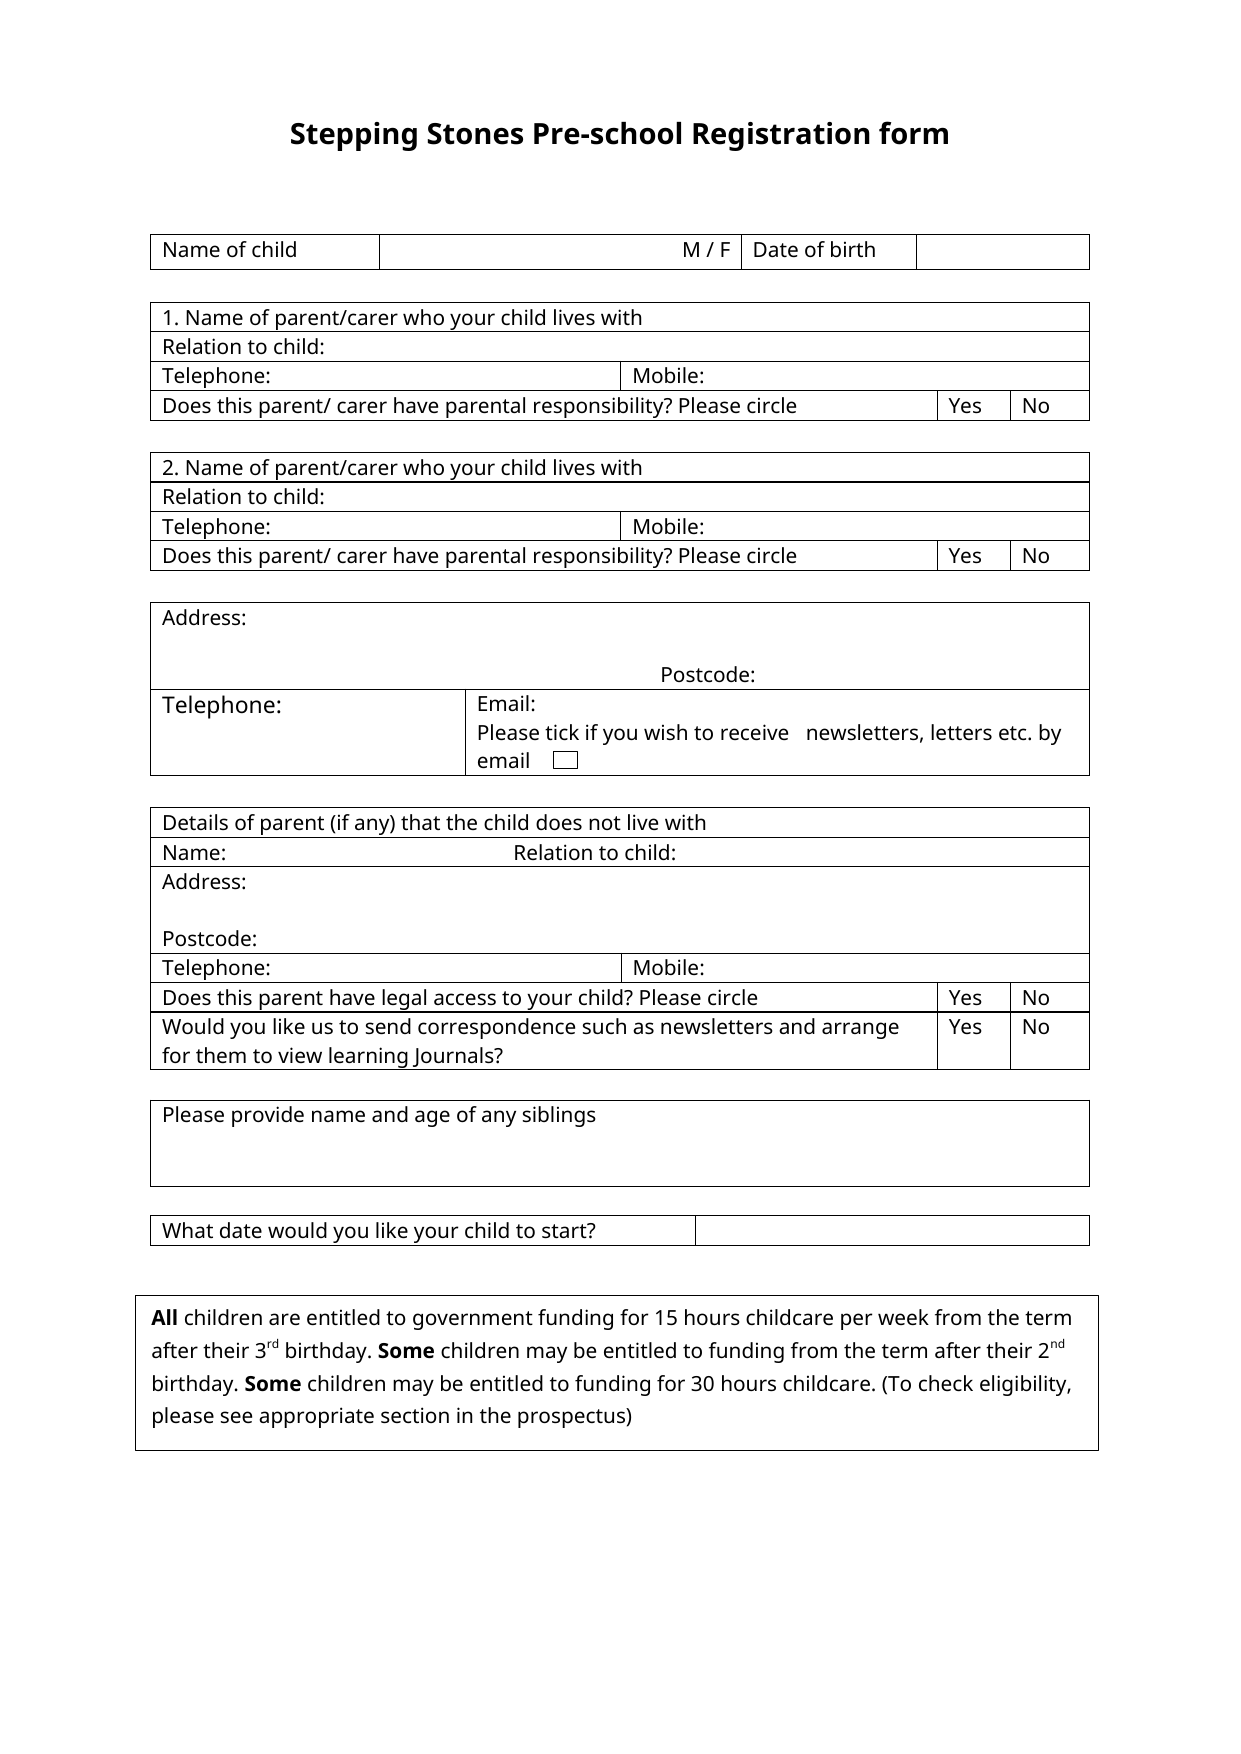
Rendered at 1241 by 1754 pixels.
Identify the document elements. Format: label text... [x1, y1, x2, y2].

table_cell Telephone: [151, 954, 621, 982]
table_cell Does this parent have legal access to your child? Please circle [151, 983, 937, 1011]
table_header [696, 1216, 1089, 1245]
table_cell Relation to child: [151, 332, 1089, 361]
table_cell Telephone: [151, 362, 620, 390]
table_header Please provide name and age of any siblings [151, 1101, 1089, 1186]
table_cell Yes [938, 541, 1010, 570]
table_cell Does this parent/ carer have parental responsibility? Please circle [151, 391, 937, 419]
table_header 1. Name of parent/carer who your child lives with [151, 303, 1089, 331]
table_cell Address: Postcode: [151, 867, 1089, 952]
table_header 2. Name of parent/carer who your child lives with [151, 453, 1089, 481]
table_cell Mobile: [621, 362, 1089, 390]
table_header Details of parent (if any) that the child does not live with [151, 808, 1089, 837]
table_cell Telephone: [151, 690, 465, 775]
table_cell No [1011, 1013, 1089, 1069]
table_cell Yes [938, 983, 1010, 1011]
table_header What date would you like your child to start? [151, 1216, 695, 1245]
table_header Address: Postcode: [151, 603, 1089, 688]
table_header Date of birth [742, 235, 916, 269]
table_cell Mobile: [622, 954, 1089, 982]
table_header [917, 235, 1089, 269]
table_cell Yes [938, 1013, 1010, 1069]
table_cell No [1011, 391, 1089, 419]
table_cell Yes [938, 391, 1010, 419]
table_cell Would you like us to send correspondence such as newsletters and arrange for them to view learning Journals? [151, 1013, 937, 1069]
table_cell Relation to child: [151, 483, 1089, 511]
table_cell Does this parent/ carer have parental responsibility? Please circle [151, 541, 937, 570]
table_header Name of child [151, 235, 379, 269]
table_cell No [1011, 541, 1089, 570]
table_header M / F [380, 235, 741, 269]
table_cell Telephone: [151, 512, 620, 540]
table_cell No [1011, 983, 1089, 1011]
table_cell Mobile: [621, 512, 1089, 540]
table_cell Email: Please tick if you wish to receive newsletters, letters etc. by email [466, 690, 1089, 775]
table_cell Name: Relation to child: [151, 838, 1089, 866]
